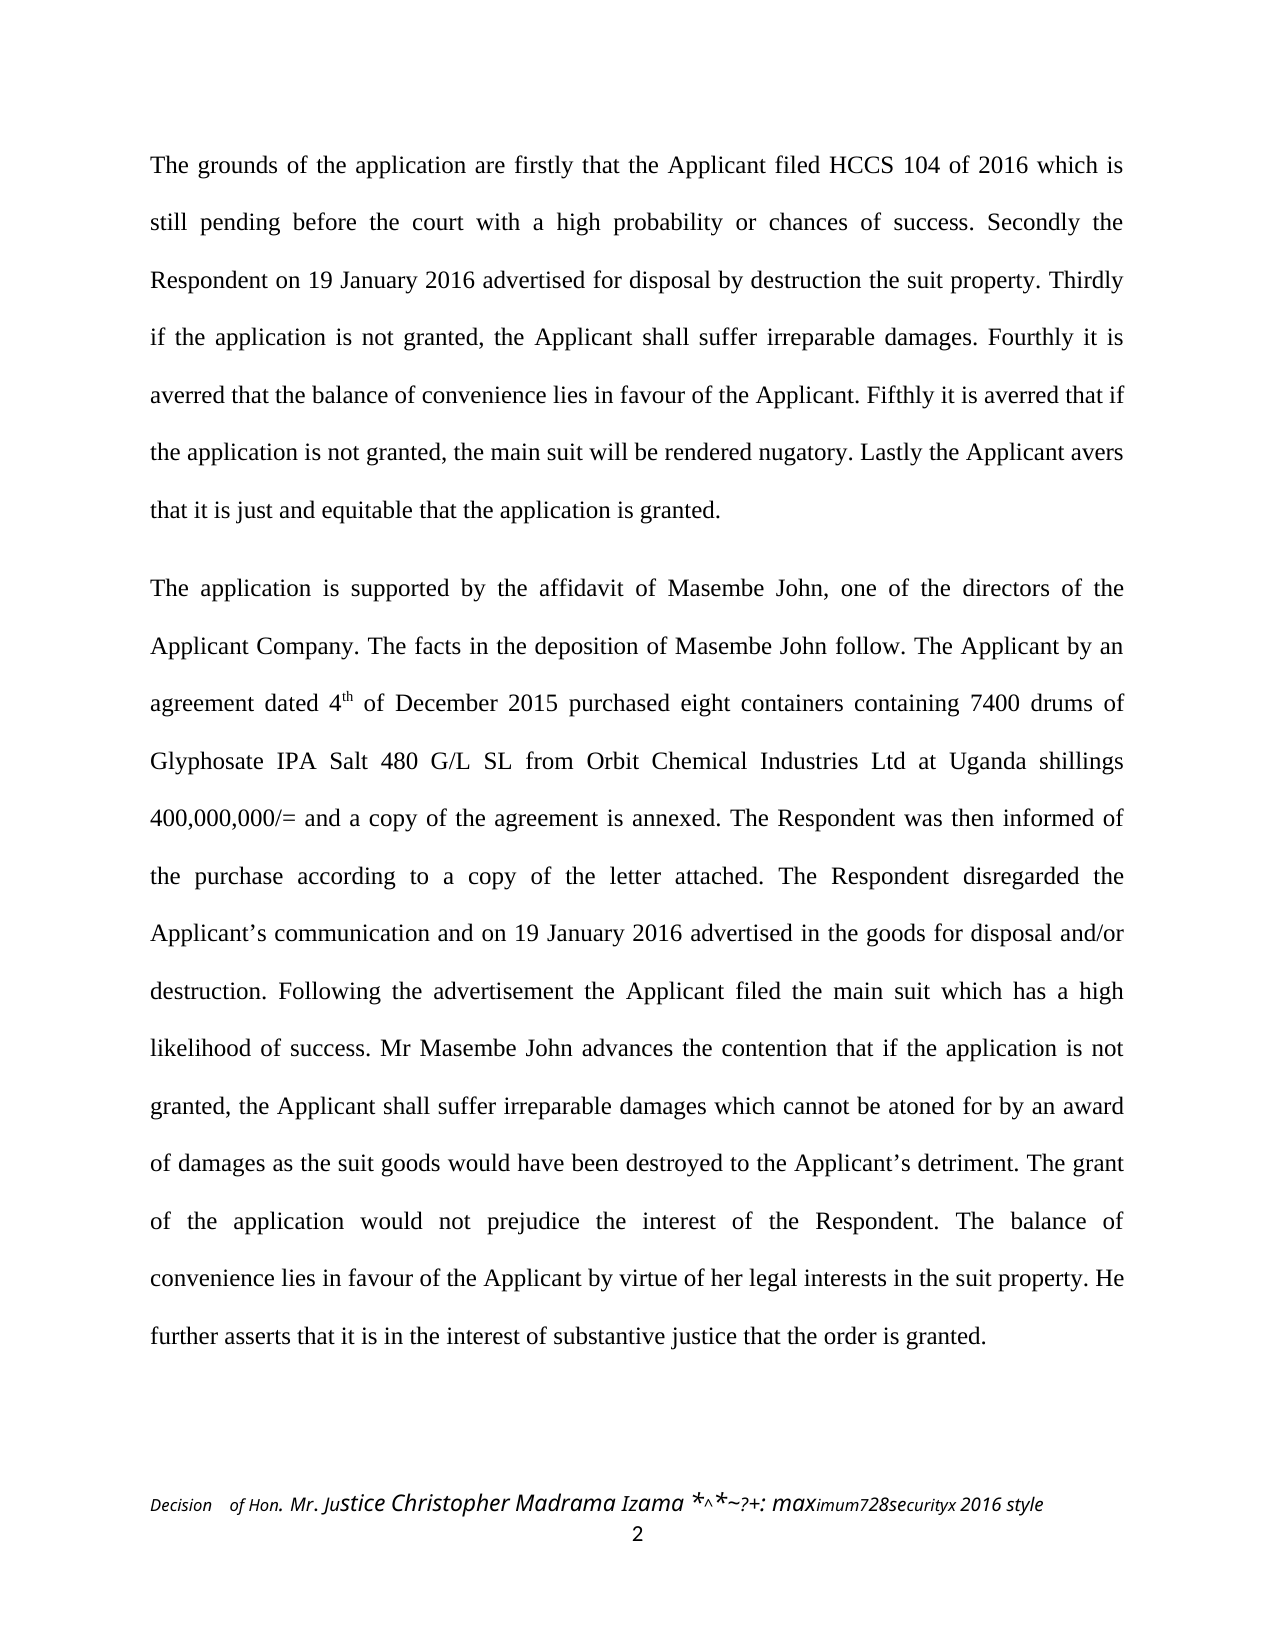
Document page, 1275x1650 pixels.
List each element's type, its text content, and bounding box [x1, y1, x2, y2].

text The application is supported by the affidavit of Masembe John, one of the directors of the Applicant Company. The facts in the deposition of Masembe John follow. The Applicant by an agreement dated 4th of December 2015 purchased eight containers containing 7400 drums of Glyphosate IPA Salt 480 G/L SL from Orbit Chemical Industries Ltd at Uganda shillings 400,000,000/= and a copy of the agreement is annexed. The Respondent was then informed of the purchase according to a copy of the letter attached. The Respondent disregarded the Applicant’s communication and on 19 January 2016 advertised in the goods for disposal and/or destruction. Following the advertisement the Applicant filed the main suit which has a high likelihood of success. Mr Masembe John advances the contention that if the application is not granted, the Applicant shall suffer irreparable damages which cannot be atoned for by an award of damages as the suit goods would have been destroyed to the Applicant’s detriment. The grant of the application would not prejudice the interest of the Respondent. The balance of convenience lies in favour of the Applicant by virtue of her legal interests in the suit property. He further asserts that it is in the interest of substantive justice that the order is granted. [150, 573, 1125, 1349]
text The grounds of the application are firstly that the Applicant filed HCCS 104 of 2016 which is still pending before the court with a high probability or chances of success. Secondly the Respondent on 19 January 2016 advertised for disposal by destruction the suit property. Thirdly if the application is not granted, the Applicant shall suffer irreparable damages. Fourthly it is averred that the balance of convenience lies in favour of the Applicant. Fifthly it is averred that if the application is not granted, the main suit will be rendered nugatory. Lastly the Applicant avers that it is just and equitable that the application is granted. [150, 150, 1125, 524]
